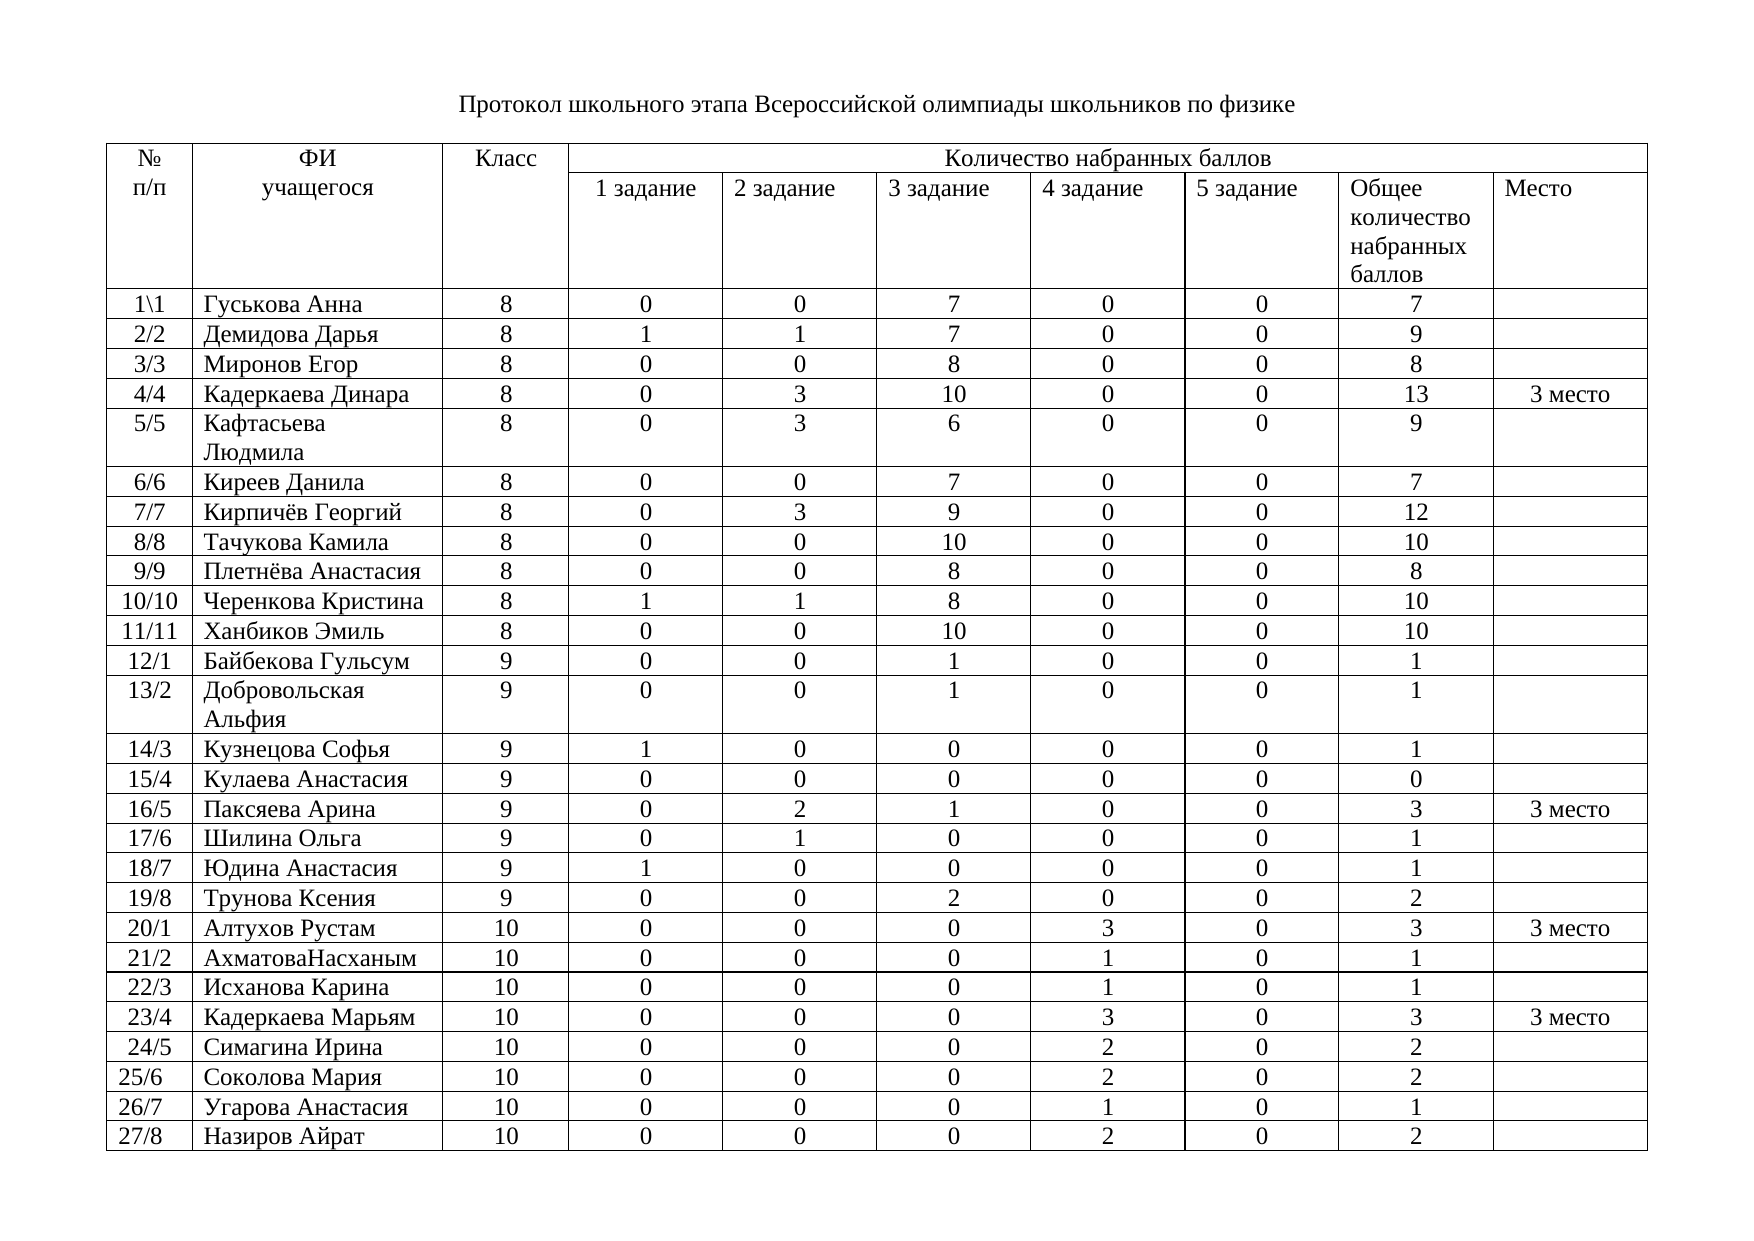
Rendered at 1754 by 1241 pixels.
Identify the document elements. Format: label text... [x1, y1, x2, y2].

table_cell Демидова Дарья [193, 319, 442, 348]
table_cell 0 [1031, 794, 1184, 822]
table_cell 0 [723, 764, 876, 793]
table_cell Юдина Анастасия [193, 853, 442, 882]
table_cell 0 [1031, 616, 1184, 645]
table_cell 0 [877, 1032, 1030, 1061]
table_cell 0 [1186, 616, 1338, 645]
table_cell 3 место [1494, 1002, 1647, 1031]
table_cell 0 [877, 913, 1030, 942]
table_cell 0 [723, 616, 876, 645]
table_cell 0 [1031, 764, 1184, 793]
table_cell 0 [569, 646, 722, 674]
table_cell 24/5 [107, 1032, 192, 1061]
table_cell 0 [877, 1062, 1030, 1091]
table_cell 0 [1339, 764, 1493, 793]
table_cell 0 [1186, 734, 1338, 763]
table_cell 0 [569, 409, 722, 466]
table_cell 26/7 [107, 1092, 192, 1120]
table_cell 0 [1186, 943, 1338, 971]
table_cell 2 [877, 883, 1030, 912]
table_cell 0 [723, 734, 876, 763]
table_cell 9 [443, 883, 568, 912]
table_cell 0 [569, 943, 722, 971]
table_cell 0 [569, 467, 722, 496]
table_cell 0 [569, 497, 722, 526]
table_cell 0 [1031, 379, 1184, 407]
table_cell Киреев Данила [193, 467, 442, 496]
table_cell 8 [877, 586, 1030, 615]
table_cell 0 [723, 556, 876, 585]
table_cell 0 [1031, 409, 1184, 466]
table_cell 0 [1031, 349, 1184, 378]
table_cell 10 [443, 1062, 568, 1091]
table_cell 0 [569, 913, 722, 942]
table_cell 8 [443, 289, 568, 318]
table_cell 0 [1186, 883, 1338, 912]
table_cell 9 [443, 764, 568, 793]
table_cell [1494, 676, 1647, 733]
table_cell 8 [443, 319, 568, 348]
table_cell 1 [1031, 973, 1184, 1001]
table_cell 8 [443, 616, 568, 645]
table_cell 8 [443, 497, 568, 526]
table_cell 3 место [1494, 794, 1647, 822]
table_header ФИ учащегося [193, 144, 442, 288]
table_cell 2 [1339, 1062, 1493, 1091]
table_cell 2 [723, 794, 876, 822]
table_cell 8 [877, 556, 1030, 585]
table_cell 0 [877, 824, 1030, 852]
table_cell 0 [1186, 497, 1338, 526]
table_cell Добровольская Альфия [193, 676, 442, 733]
table_cell Байбекова Гульсум [193, 646, 442, 674]
table_cell 0 [1031, 289, 1184, 318]
table_cell 0 [723, 646, 876, 674]
table_cell 8 [1339, 349, 1493, 378]
table_cell 1 [877, 794, 1030, 822]
table_cell 1 [1339, 824, 1493, 852]
table_cell 0 [1031, 646, 1184, 674]
table_cell Кирпичёв Георгий [193, 497, 442, 526]
table_cell 0 [723, 467, 876, 496]
table_cell 0 [723, 676, 876, 733]
table_cell 0 [723, 349, 876, 378]
table_cell 2 [1339, 883, 1493, 912]
table_cell [1494, 289, 1647, 318]
table_cell Общее количество набранных баллов [1339, 173, 1493, 288]
table_cell 1 [1031, 943, 1184, 971]
table_cell 0 [1186, 646, 1338, 674]
table_cell 12 [1339, 497, 1493, 526]
table_cell 27/8 [107, 1121, 192, 1150]
table_cell 10 [443, 1032, 568, 1061]
table_cell 1 [723, 586, 876, 615]
table_cell [1494, 616, 1647, 645]
table_cell 0 [569, 676, 722, 733]
table_cell 9 [1339, 409, 1493, 466]
table_cell 3 [1031, 1002, 1184, 1031]
table_cell 0 [1186, 676, 1338, 733]
table_cell 0 [1186, 379, 1338, 407]
table_cell Алтухов Рустам [193, 913, 442, 942]
table_cell 10 [443, 943, 568, 971]
table_cell 3 задание [877, 173, 1030, 288]
table_cell 7 [1339, 467, 1493, 496]
table_cell 0 [723, 1002, 876, 1031]
table_cell 0 [1186, 794, 1338, 822]
table_cell 14/3 [107, 734, 192, 763]
table_cell 0 [1186, 913, 1338, 942]
table_cell 0 [569, 616, 722, 645]
table_cell 0 [1031, 853, 1184, 882]
table_cell 0 [723, 289, 876, 318]
table_cell [1494, 646, 1647, 674]
table_cell 10 [443, 1092, 568, 1120]
table_cell 0 [877, 734, 1030, 763]
table_cell 1 [1339, 646, 1493, 674]
table_cell 2 [1031, 1121, 1184, 1150]
table_cell 0 [569, 289, 722, 318]
table_cell 0 [877, 764, 1030, 793]
table_cell [1494, 319, 1647, 348]
table_cell 9 [443, 794, 568, 822]
table_cell 2/2 [107, 319, 192, 348]
table_cell 22/3 [107, 973, 192, 1001]
table_cell 0 [1031, 824, 1184, 852]
table_cell 25/6 [107, 1062, 192, 1091]
table_cell 10/10 [107, 586, 192, 615]
table_cell [1494, 734, 1647, 763]
table_cell 10 [1339, 586, 1493, 615]
table_cell 3/3 [107, 349, 192, 378]
table_cell 0 [1186, 1121, 1338, 1150]
table_cell 7 [877, 467, 1030, 496]
table_cell 21/2 [107, 943, 192, 971]
table_cell Паксяева Арина [193, 794, 442, 822]
table_cell 0 [1031, 467, 1184, 496]
table_cell 10 [877, 379, 1030, 407]
table_cell 1 [569, 853, 722, 882]
table_cell 1 [1339, 853, 1493, 882]
table_cell 10 [1339, 527, 1493, 555]
table_cell 0 [1186, 319, 1338, 348]
table_header Количество набранных баллов [569, 144, 1647, 172]
table_cell 9 [443, 824, 568, 852]
table_cell 0 [723, 853, 876, 882]
table_cell 9 [443, 853, 568, 882]
table_cell 13 [1339, 379, 1493, 407]
table_cell 0 [1186, 1032, 1338, 1061]
table_cell 0 [1186, 586, 1338, 615]
table_cell [1494, 1032, 1647, 1061]
table_cell 12/1 [107, 646, 192, 674]
table_cell 9 [1339, 319, 1493, 348]
table_cell Ханбиков Эмиль [193, 616, 442, 645]
table_cell 1 [877, 646, 1030, 674]
table_cell 3 место [1494, 379, 1647, 407]
table_cell Миронов Егор [193, 349, 442, 378]
table_cell Назиров Айрат [193, 1121, 442, 1150]
table_cell 10 [877, 527, 1030, 555]
table_cell 16/5 [107, 794, 192, 822]
table_cell 0 [569, 1032, 722, 1061]
table_cell 0 [1031, 556, 1184, 585]
table_cell Тачукова Камила [193, 527, 442, 555]
table_cell 2 [1031, 1032, 1184, 1061]
table_cell 0 [1031, 497, 1184, 526]
table_cell 1 [1339, 734, 1493, 763]
table_cell 0 [1186, 467, 1338, 496]
table_cell 1 [569, 586, 722, 615]
table_cell 0 [877, 973, 1030, 1001]
table_cell 18/7 [107, 853, 192, 882]
table_header № п/п [107, 144, 192, 288]
table_cell 0 [1186, 824, 1338, 852]
table_cell 2 [1031, 1062, 1184, 1091]
table_cell 0 [569, 973, 722, 1001]
table_cell 1 задание [569, 173, 722, 288]
table_cell 9 [443, 734, 568, 763]
table_cell 1 [1339, 943, 1493, 971]
table_cell 3 место [1494, 913, 1647, 942]
table_cell [1494, 943, 1647, 971]
table_cell 0 [877, 1092, 1030, 1120]
table_cell 1 [877, 676, 1030, 733]
table_cell 2 [1339, 1121, 1493, 1150]
table_cell 0 [1186, 349, 1338, 378]
table_cell 0 [1186, 527, 1338, 555]
table_cell Место [1494, 173, 1647, 288]
table_cell 3 [723, 379, 876, 407]
table_cell [1494, 586, 1647, 615]
table_cell 1\1 [107, 289, 192, 318]
table_cell 8 [443, 556, 568, 585]
table_cell [1494, 1121, 1647, 1150]
table_cell 0 [569, 527, 722, 555]
table_cell 10 [877, 616, 1030, 645]
table_cell 0 [723, 1092, 876, 1120]
table_cell 0 [569, 1092, 722, 1120]
table_cell 19/8 [107, 883, 192, 912]
table_cell [1494, 764, 1647, 793]
table_cell 0 [723, 943, 876, 971]
table_cell Кулаева Анастасия [193, 764, 442, 793]
table_cell Соколова Мария [193, 1062, 442, 1091]
table_cell 0 [1031, 676, 1184, 733]
table_cell 9/9 [107, 556, 192, 585]
table_cell Угарова Анастасия [193, 1092, 442, 1120]
table_cell 0 [877, 943, 1030, 971]
table_cell 4 задание [1031, 173, 1184, 288]
table_cell 7 [1339, 289, 1493, 318]
table_cell 1 [723, 319, 876, 348]
table_cell 3 [1339, 1002, 1493, 1031]
table_cell 5 задание [1186, 173, 1338, 288]
table_cell [1494, 824, 1647, 852]
table_cell 2 задание [723, 173, 876, 288]
table_cell 0 [1186, 1092, 1338, 1120]
table_cell 17/6 [107, 824, 192, 852]
table_cell 6/6 [107, 467, 192, 496]
table_header Класс [443, 144, 568, 288]
table_cell 0 [569, 1062, 722, 1091]
table_cell Исханова Карина [193, 973, 442, 1001]
table_cell 3 [1339, 794, 1493, 822]
table_cell [1494, 409, 1647, 466]
table_cell 0 [723, 1032, 876, 1061]
table_cell Плетнёва Анастасия [193, 556, 442, 585]
table_cell [1494, 527, 1647, 555]
table_cell 0 [1031, 883, 1184, 912]
table_cell 7 [877, 319, 1030, 348]
table_cell 0 [569, 1121, 722, 1150]
table_cell Кафтасьева Людмила [193, 409, 442, 466]
table_cell 1 [1031, 1092, 1184, 1120]
table_cell 1 [1339, 1092, 1493, 1120]
table_cell 10 [443, 913, 568, 942]
table_cell 7/7 [107, 497, 192, 526]
table_cell 0 [723, 913, 876, 942]
table_cell 9 [877, 497, 1030, 526]
table_cell 0 [877, 853, 1030, 882]
table_cell 8 [443, 409, 568, 466]
table_cell 6 [877, 409, 1030, 466]
table_cell 20/1 [107, 913, 192, 942]
table_cell 0 [723, 883, 876, 912]
table_cell 3 [723, 409, 876, 466]
table_cell 8 [443, 379, 568, 407]
table_cell 0 [1186, 764, 1338, 793]
table_cell Кузнецова Софья [193, 734, 442, 763]
table_cell 5/5 [107, 409, 192, 466]
table_cell 1 [569, 734, 722, 763]
table_cell 0 [569, 764, 722, 793]
table_cell 8 [443, 586, 568, 615]
table_cell 0 [877, 1121, 1030, 1150]
table_cell 0 [1186, 1002, 1338, 1031]
table_cell 0 [1031, 734, 1184, 763]
table_cell 0 [1186, 409, 1338, 466]
table_cell Кадеркаева Динара [193, 379, 442, 407]
table_cell АхматоваНасханым [193, 943, 442, 971]
table_cell 10 [1339, 616, 1493, 645]
table_cell 0 [569, 824, 722, 852]
table_cell 2 [1339, 1032, 1493, 1061]
table_cell 0 [723, 973, 876, 1001]
table_cell Симагина Ирина [193, 1032, 442, 1061]
table_cell 1 [723, 824, 876, 852]
table_cell 0 [1186, 289, 1338, 318]
table_cell 9 [443, 646, 568, 674]
table_cell 0 [1186, 556, 1338, 585]
table_cell 8/8 [107, 527, 192, 555]
table_cell 7 [877, 289, 1030, 318]
table_cell 1 [1339, 676, 1493, 733]
table_cell 0 [1186, 973, 1338, 1001]
table_cell 0 [569, 556, 722, 585]
table_cell [1494, 973, 1647, 1001]
table_cell 0 [1031, 319, 1184, 348]
table_cell [1494, 556, 1647, 585]
table_cell 10 [443, 973, 568, 1001]
table_cell 0 [569, 1002, 722, 1031]
table_cell 13/2 [107, 676, 192, 733]
table_cell [1494, 853, 1647, 882]
table_cell Черенкова Кристина [193, 586, 442, 615]
table_cell [1494, 467, 1647, 496]
table_cell 0 [569, 349, 722, 378]
table_cell [1494, 497, 1647, 526]
table_cell 3 [723, 497, 876, 526]
table_cell 9 [443, 676, 568, 733]
text Протокол школьного этапа Всероссийской олимпиады школьников по физике [118, 89, 1636, 117]
table_cell 0 [1031, 586, 1184, 615]
table_cell 3 [1339, 913, 1493, 942]
table_cell 0 [1186, 853, 1338, 882]
table_cell 8 [443, 349, 568, 378]
table_cell 3 [1031, 913, 1184, 942]
table_cell 0 [1031, 527, 1184, 555]
table_cell Шилина Ольга [193, 824, 442, 852]
table_cell 4/4 [107, 379, 192, 407]
table_cell [1494, 1092, 1647, 1120]
table_cell 10 [443, 1121, 568, 1150]
table_cell 0 [569, 883, 722, 912]
table_cell 11/11 [107, 616, 192, 645]
table_cell 8 [877, 349, 1030, 378]
table_cell 0 [723, 1062, 876, 1091]
table_cell 15/4 [107, 764, 192, 793]
table_cell 1 [569, 319, 722, 348]
table_cell 0 [1186, 1062, 1338, 1091]
table_cell 23/4 [107, 1002, 192, 1031]
table_cell 0 [723, 1121, 876, 1150]
table_cell [1494, 883, 1647, 912]
table_cell Трунова Ксения [193, 883, 442, 912]
table_cell 10 [443, 1002, 568, 1031]
table_cell 0 [569, 794, 722, 822]
table_cell 0 [723, 527, 876, 555]
table_cell 8 [443, 527, 568, 555]
table_cell 8 [443, 467, 568, 496]
table_cell [1494, 1062, 1647, 1091]
table_cell 1 [1339, 973, 1493, 1001]
table_cell 0 [877, 1002, 1030, 1031]
table_cell 0 [569, 379, 722, 407]
table_cell Кадеркаева Марьям [193, 1002, 442, 1031]
table_cell 8 [1339, 556, 1493, 585]
table_cell [1494, 349, 1647, 378]
table_cell Гуськова Анна [193, 289, 442, 318]
